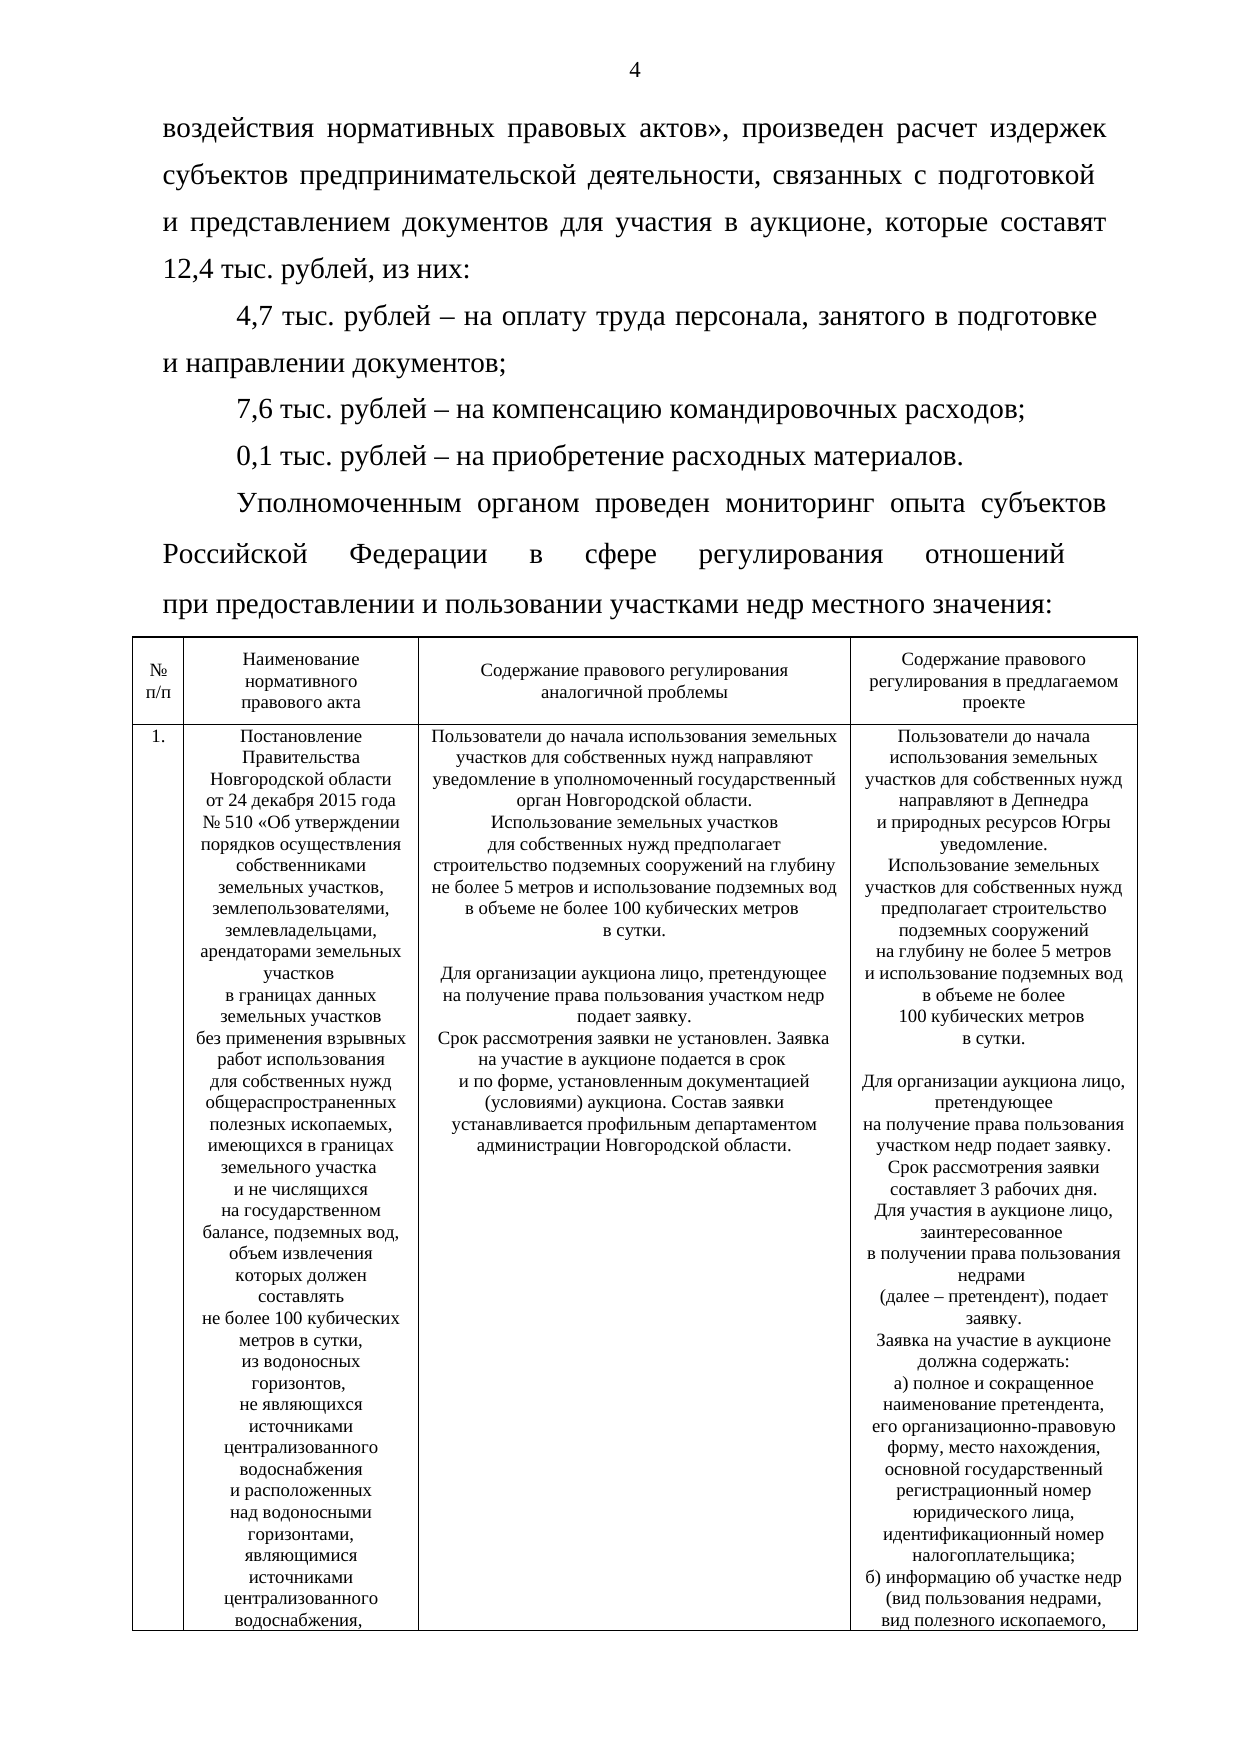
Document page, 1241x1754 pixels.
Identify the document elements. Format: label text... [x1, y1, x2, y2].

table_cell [851, 725, 1137, 1630]
table_header № п/п [133, 638, 183, 724]
text Уполномоченным органом проведен мониторинг опыта субъектов Российской Федерации в сфере регулирования отношений при предоставлении и пользовании участками недр местного значения: [162, 485, 1107, 619]
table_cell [184, 725, 418, 1630]
table_cell 1. [133, 725, 183, 1630]
table_header Содержание правового регулирования аналогичной проблемы [419, 638, 850, 724]
text 0,1 тыс. рублей – на приобретение расходных материалов. [162, 438, 1107, 472]
text 4,7 тыс. рублей – на оплату труда персонала, занятого в подготовке и направлении документов; [162, 298, 1107, 378]
text 7,6 тыс. рублей – на компенсацию командировочных расходов; [162, 392, 1107, 425]
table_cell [419, 725, 850, 1630]
table_header Содержание правового регулирования в предлагаемом проекте [851, 638, 1137, 724]
table_header Наименование нормативного правового акта [184, 638, 418, 724]
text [162, 110, 1107, 284]
